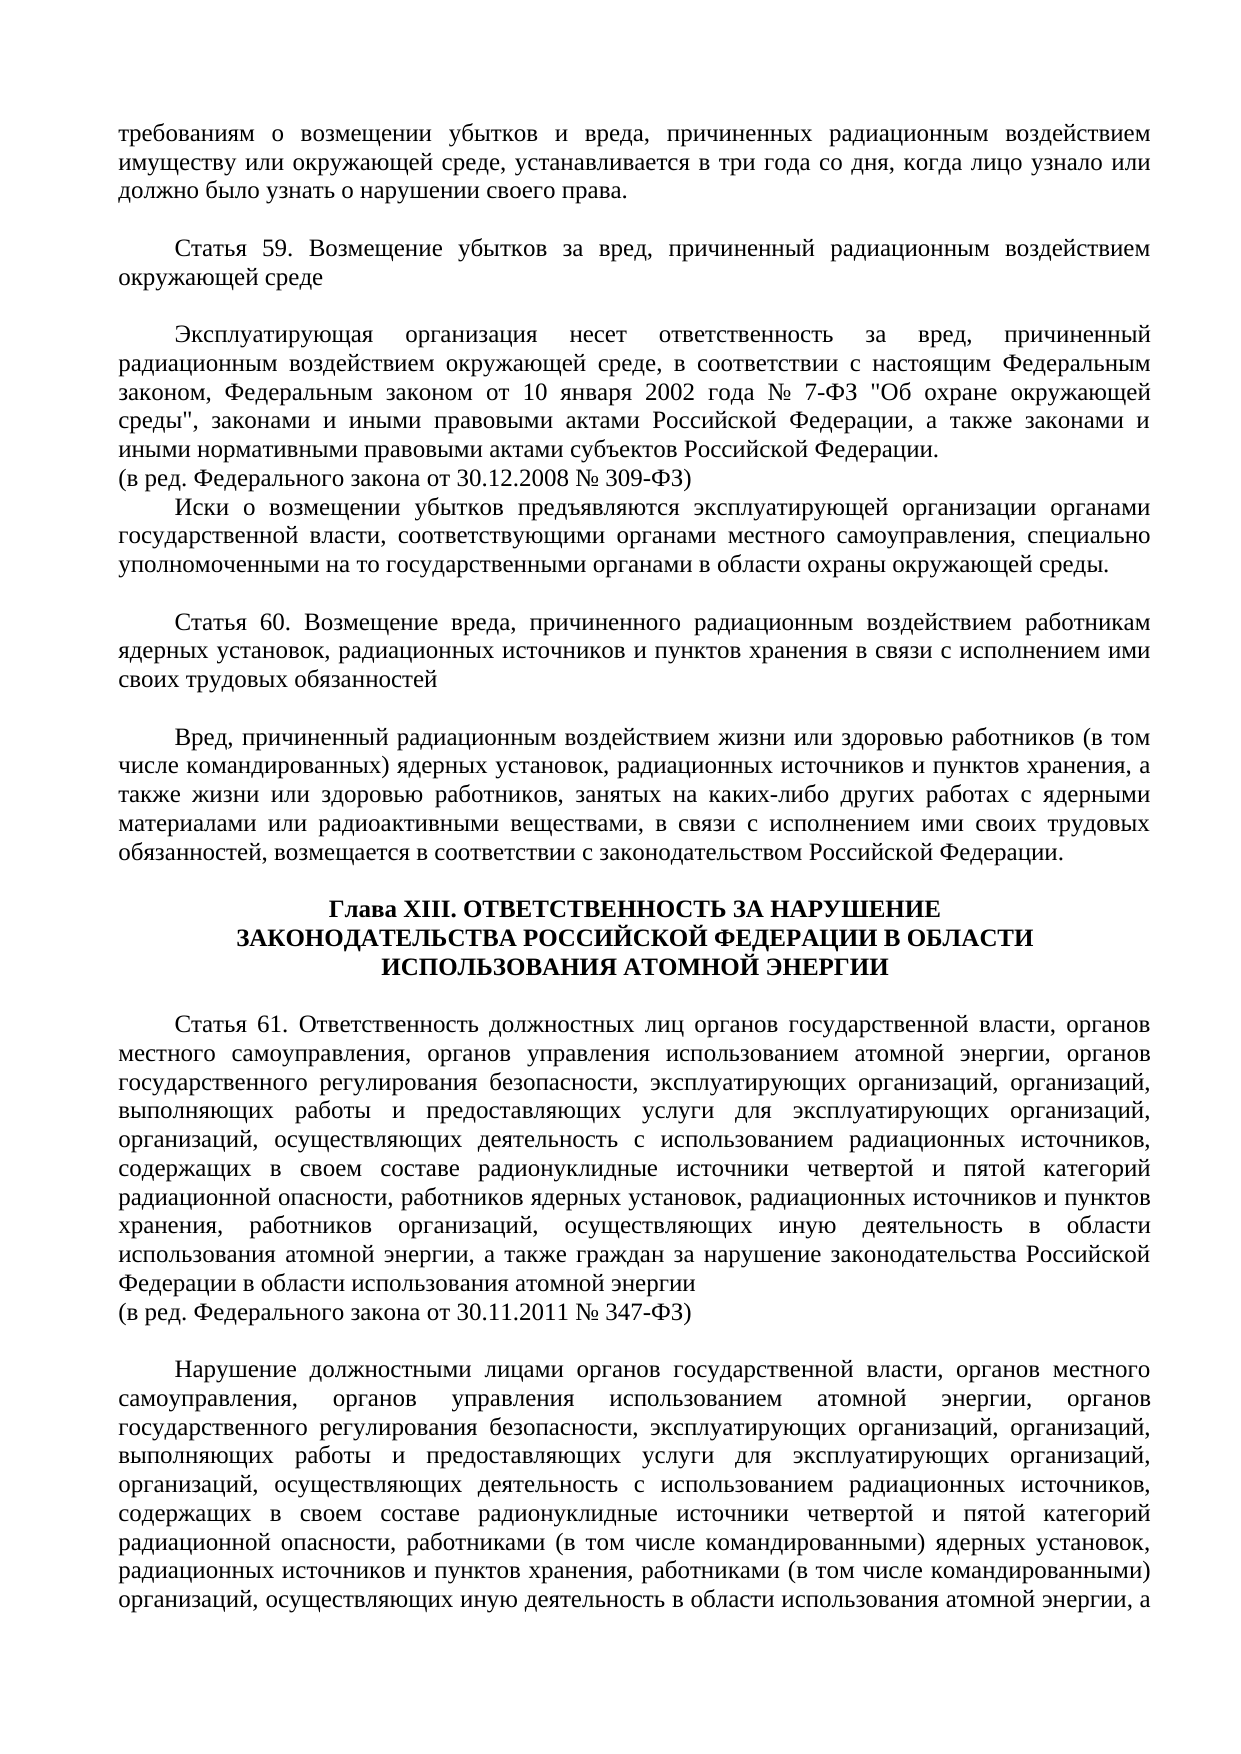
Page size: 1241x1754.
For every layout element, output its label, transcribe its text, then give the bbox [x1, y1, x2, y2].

text Вред, причиненный радиационным воздействием жизни или здоровью работников (в том числе командированных) ядерных установок, радиационных источников и пунктов хранения, а также жизни или здоровью работников, занятых на каких-либо других работах с ядерными материалами или радиоактивными веществами, в связи с исполнением ими своих трудовых обязанностей, возмещается в соответствии с законодательством Российской Федерации. [118, 722, 1152, 866]
text Эксплуатирующая организация несет ответственность за вред, причиненный радиационным воздействием окружающей среде, в соответствии с настоящим Федеральным законом, Федеральным законом от 10 января 2002 года № 7-ФЗ "Об охране окружающей среды", законами и иными правовыми актами Российской Федерации, а также законами и иными нормативными правовыми актами субъектов Российской Федерации. [118, 319, 1152, 463]
text ИСПОЛЬЗОВАНИЯ АТОМНОЙ ЭНЕРГИИ [118, 952, 1152, 981]
text Статья 60. Возмещение вреда, причиненного радиационным воздействием работникам ядерных установок, радиационных источников и пунктов хранения в связи с исполнением ими своих трудовых обязанностей [118, 607, 1152, 693]
text Глава XIII. ОТВЕТСТВЕННОСТЬ ЗА НАРУШЕНИЕ [118, 894, 1152, 923]
text ЗАКОНОДАТЕЛЬСТВА РОССИЙСКОЙ ФЕДЕРАЦИИ В ОБЛАСТИ [118, 923, 1152, 952]
text Статья 59. Возмещение убытков за вред, причиненный радиационным воздействием окружающей среде [118, 233, 1152, 291]
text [118, 118, 1152, 204]
text Статья 61. Ответственность должностных лиц органов государственной власти, органов местного самоуправления, органов управления использованием атомной энергии, органов государственного регулирования безопасности, эксплуатирующих организаций, организаций, выполняющих работы и предоставляющих услуги для эксплуатирующих организаций, организаций, осуществляющих деятельность с использованием радиационных источников, содержащих в своем составе радионуклидные источники четвертой и пятой категорий радиационной опасности, работников ядерных установок, радиационных источников и пунктов хранения, работников организаций, осуществляющих иную деятельность в области использования атомной энергии, а также граждан за нарушение законодательства Российской Федерации в области использования атомной энергии [118, 1009, 1152, 1297]
text (в ред. Федерального закона от 30.12.2008 № 309-ФЗ) [118, 463, 1152, 492]
text (в ред. Федерального закона от 30.11.2011 № 347-ФЗ) [118, 1297, 1152, 1326]
text Иски о возмещении убытков предъявляются эксплуатирующей организации органами государственной власти, соответствующими органами местного самоуправления, специально уполномоченными на то государственными органами в области охраны окружающей среды. [118, 492, 1152, 578]
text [118, 1354, 1152, 1613]
